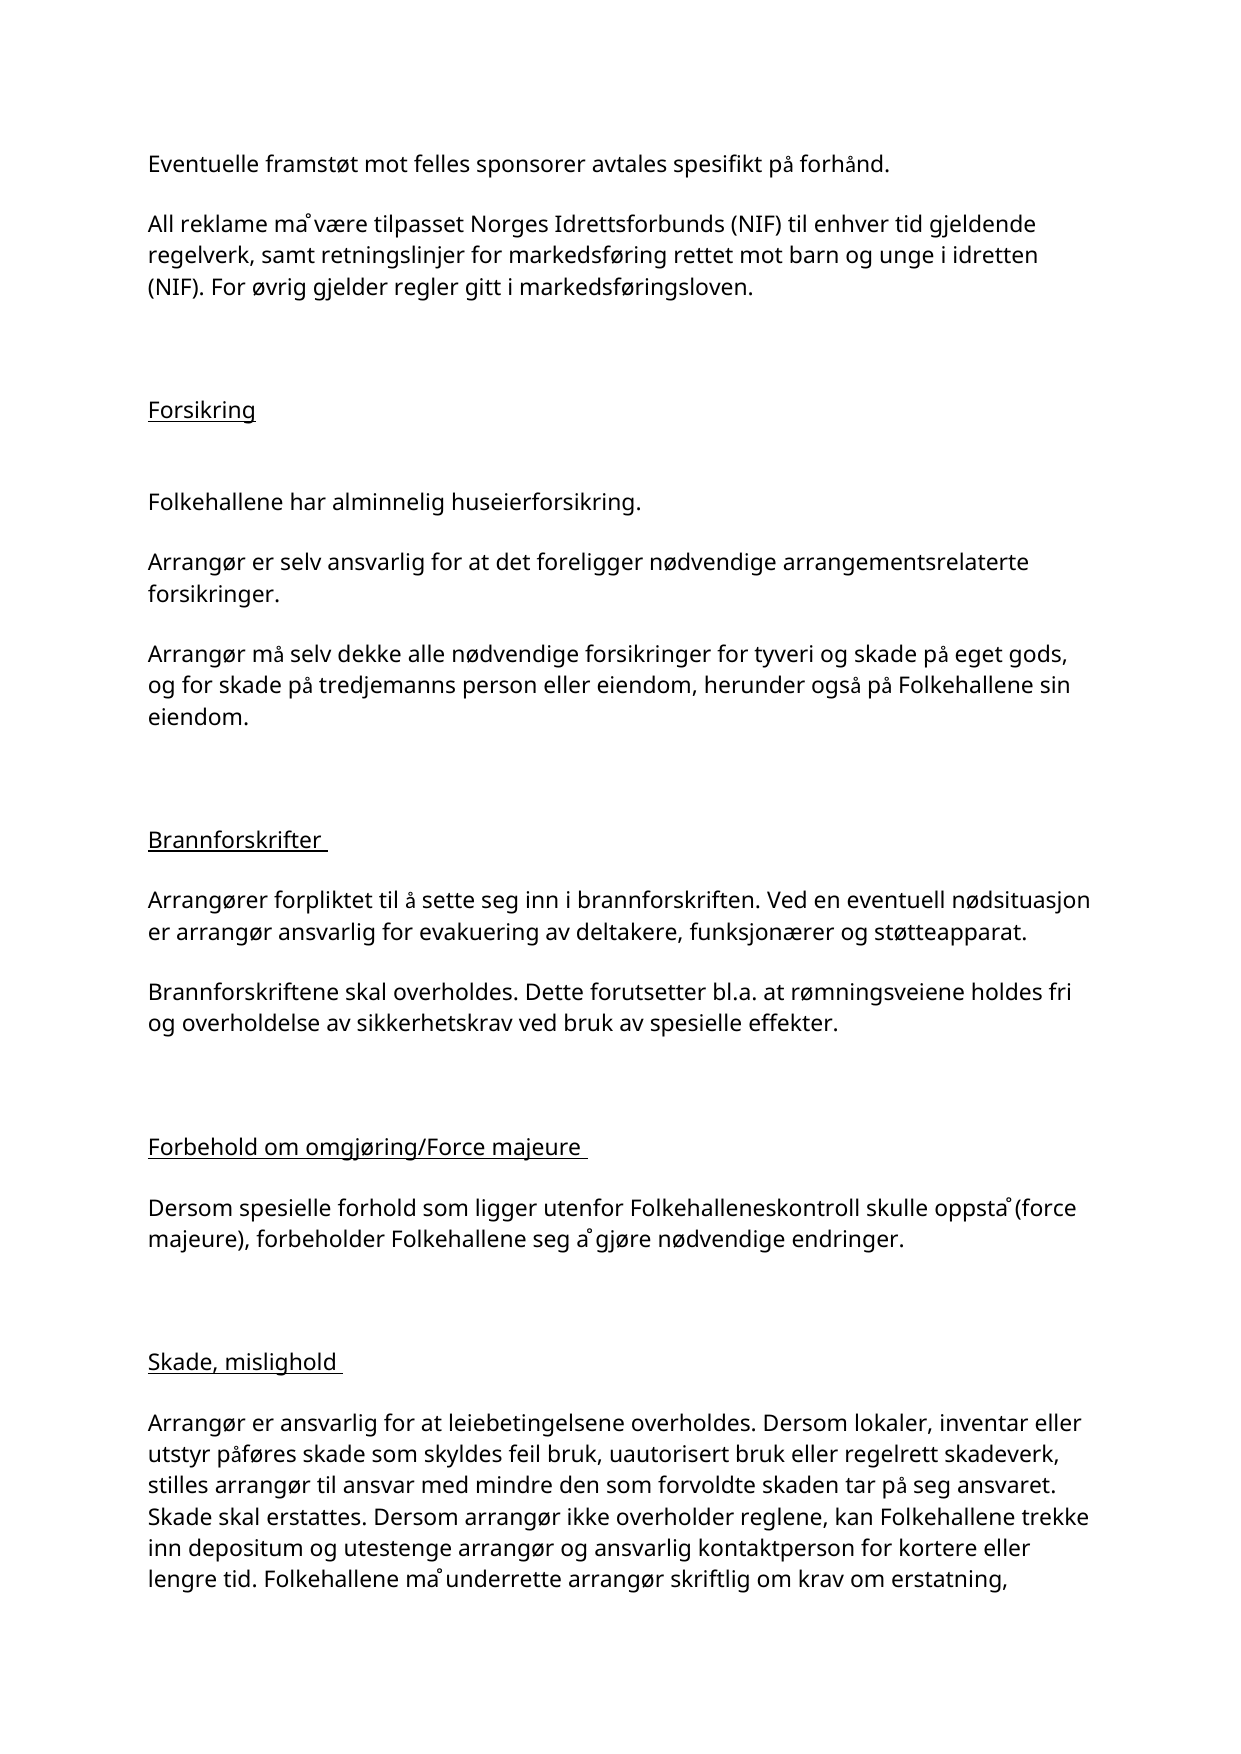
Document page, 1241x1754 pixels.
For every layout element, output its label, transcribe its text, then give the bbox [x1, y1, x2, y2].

text Brannforskrifter [148, 824, 1093, 855]
text Dersom spesielle forhold som ligger utenfor Folkehalleneskontroll skulle oppstå (force majeure), forbeholder Folkehallene seg å gjøre nødvendige endringer. [148, 1191, 1093, 1254]
text Forsikring [148, 394, 1093, 425]
text Skade, mislighold [148, 1346, 1093, 1378]
text Arrangør er selv ansvarlig for at det foreligger nødvendige arrangementsrelaterte forsikringer. [148, 546, 1093, 609]
text Arrangør må selv dekke alle nødvendige forsikringer for tyveri og skade på eget gods, og for skade på tredjemanns person eller eiendom, herunder også på Folkehallene sin eiendom. [148, 638, 1093, 732]
text All reklame må være tilpasset Norges Idrettsforbunds (NIF) til enhver tid gjeldende regelverk, samt retningslinjer for markedsføring rettet mot barn og unge i idretten (NIF). For øvrig gjelder regler gitt i markedsføringsloven. [148, 208, 1093, 302]
text Folkehallene har alminnelig huseierforsikring. [148, 454, 1093, 517]
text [148, 1407, 1093, 1594]
text Eventuelle framstøt mot felles sponsorer avtales spesifikt på forhånd. [148, 148, 1093, 179]
text Forbehold om omgjøring/Force majeure [148, 1131, 1093, 1162]
text Arrangører forpliktet til å sette seg inn i brannforskriften. Ved en eventuell nødsituasjon er arrangør ansvarlig for evakuering av deltakere, funksjonærer og støtteapparat. [148, 884, 1093, 947]
text Brannforskriftene skal overholdes. Dette forutsetter bl.a. at rømningsveiene holdes fri og overholdelse av sikkerhetskrav ved bruk av spesielle effekter. [148, 976, 1093, 1039]
